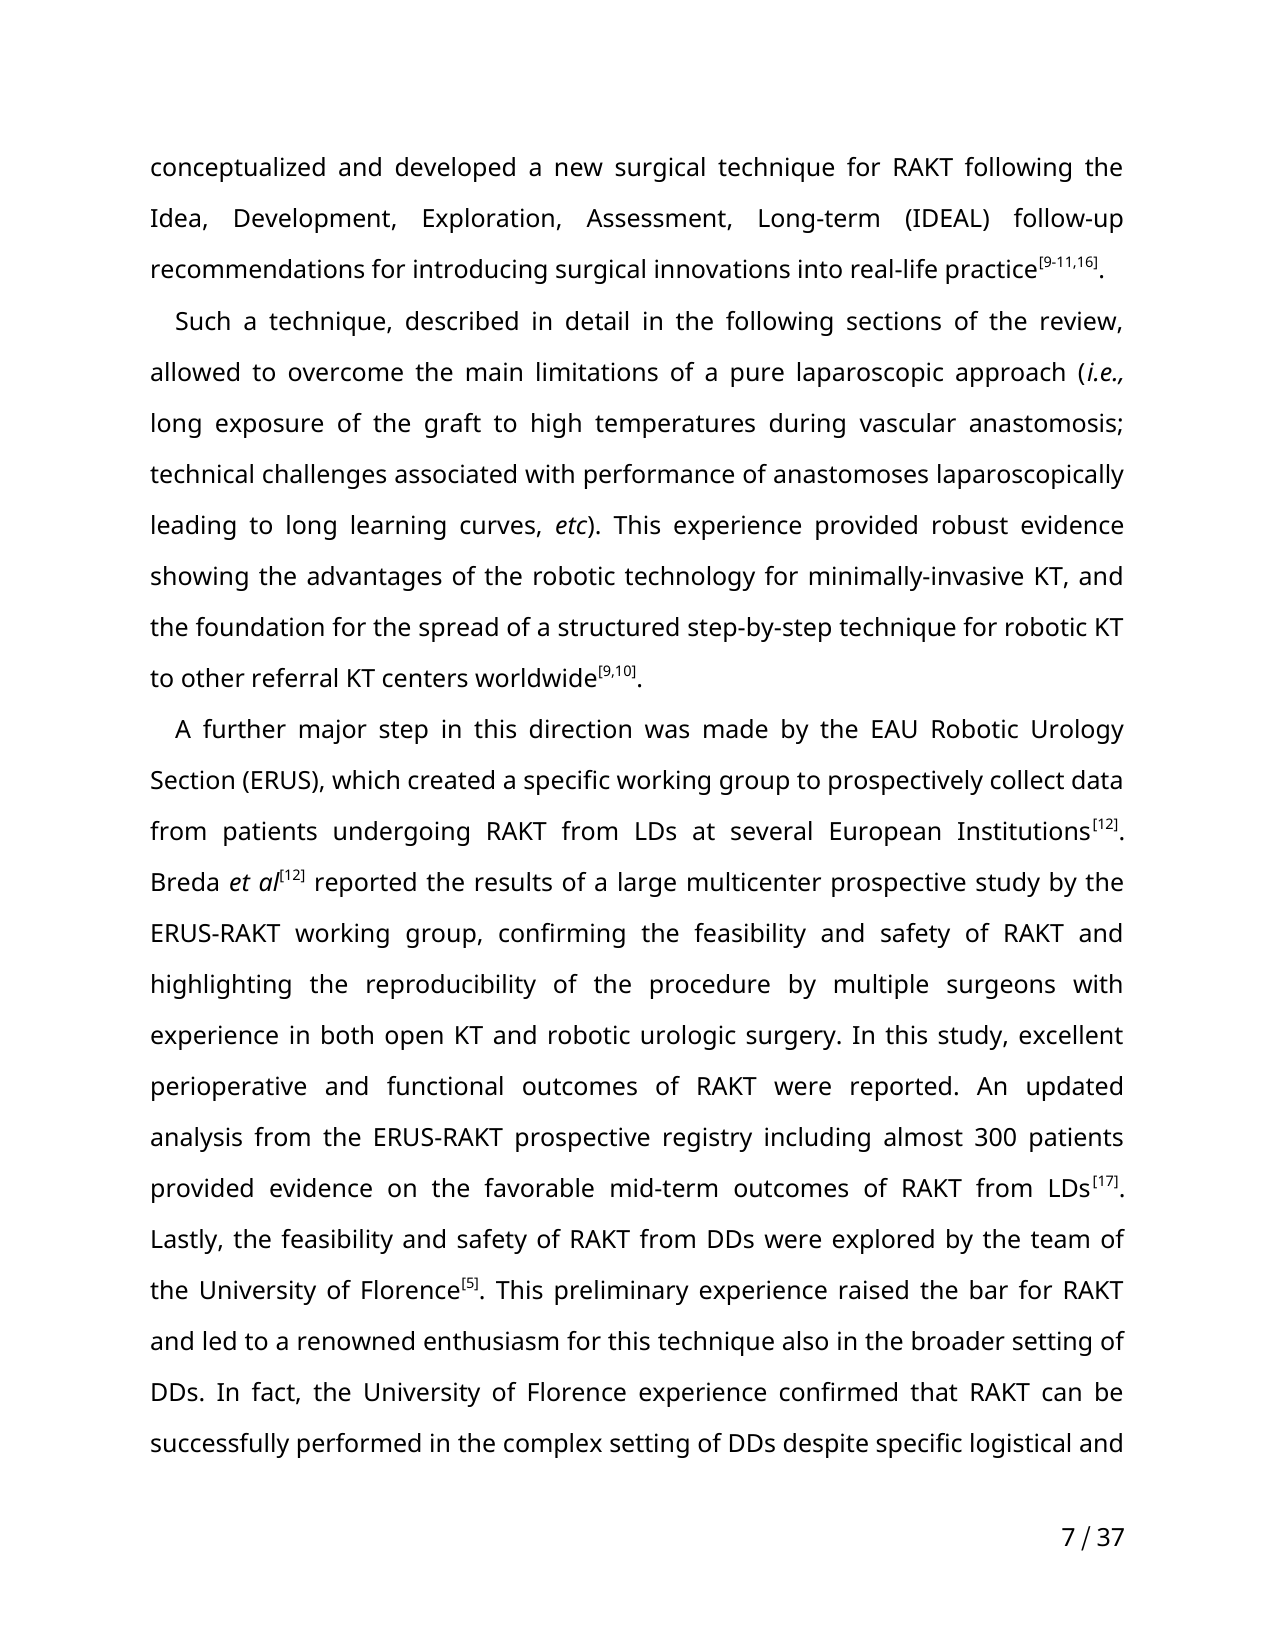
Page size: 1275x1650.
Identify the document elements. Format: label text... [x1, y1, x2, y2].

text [150, 150, 1125, 286]
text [150, 711, 1125, 1460]
text Such a technique, described in detail in the following sections of the review, allowed to overcome the main limitations of a pure laparoscopic approach (i.e., long exposure of the graft to high temperatures during vascular anastomosis; technical challenges associated with performance of anastomoses laparoscopically leading to long learning curves, etc). This experience provided robust evidence showing the advantages of the robotic technology for minimally-invasive KT, and the foundation for the spread of a structured step-by-step technique for robotic KT to other referral KT centers worldwide[9,10]. [150, 303, 1125, 694]
